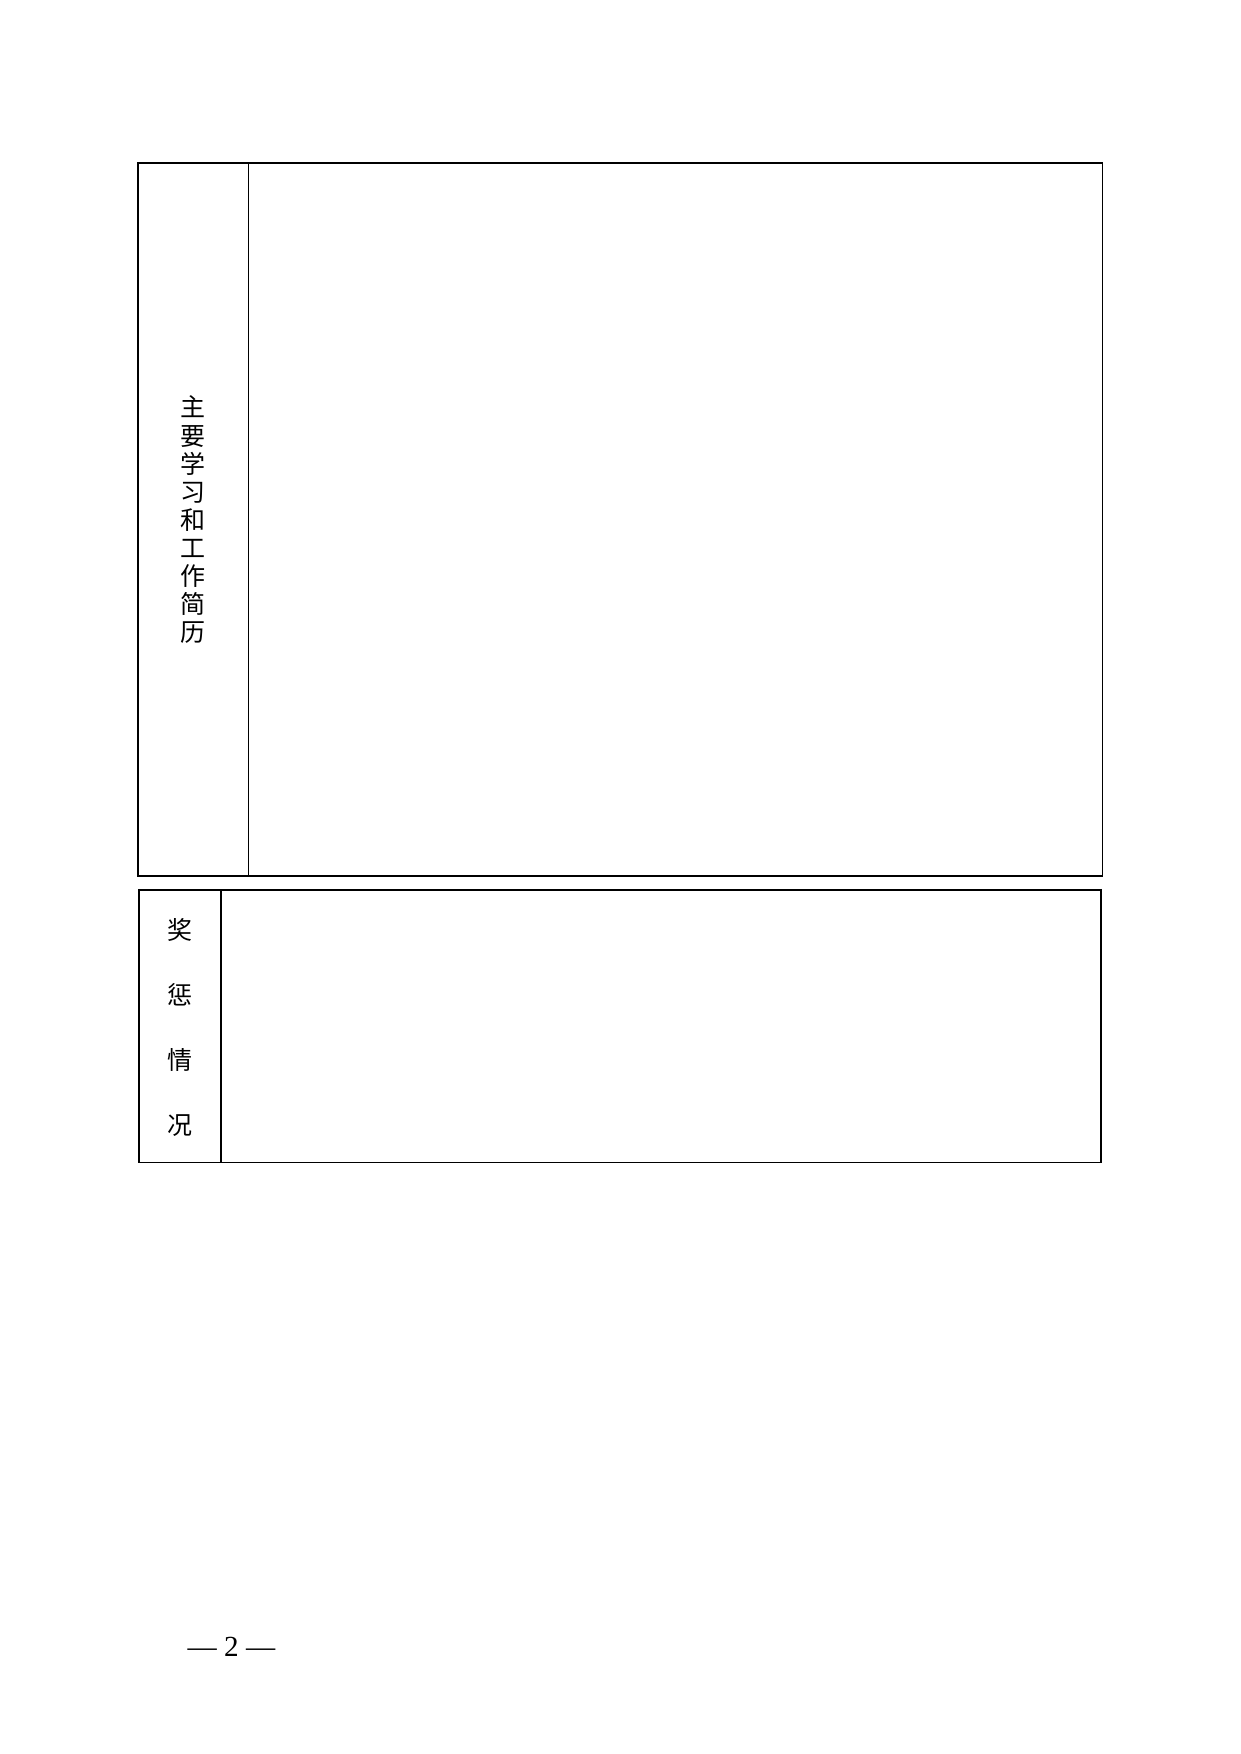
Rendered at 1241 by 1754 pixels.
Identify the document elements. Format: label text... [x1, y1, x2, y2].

table_cell [249, 164, 1102, 875]
table_header 奖 惩 情 况 [140, 891, 220, 1162]
table_cell 主要学习和工作简历 [139, 164, 248, 875]
table_header [222, 891, 1100, 1162]
